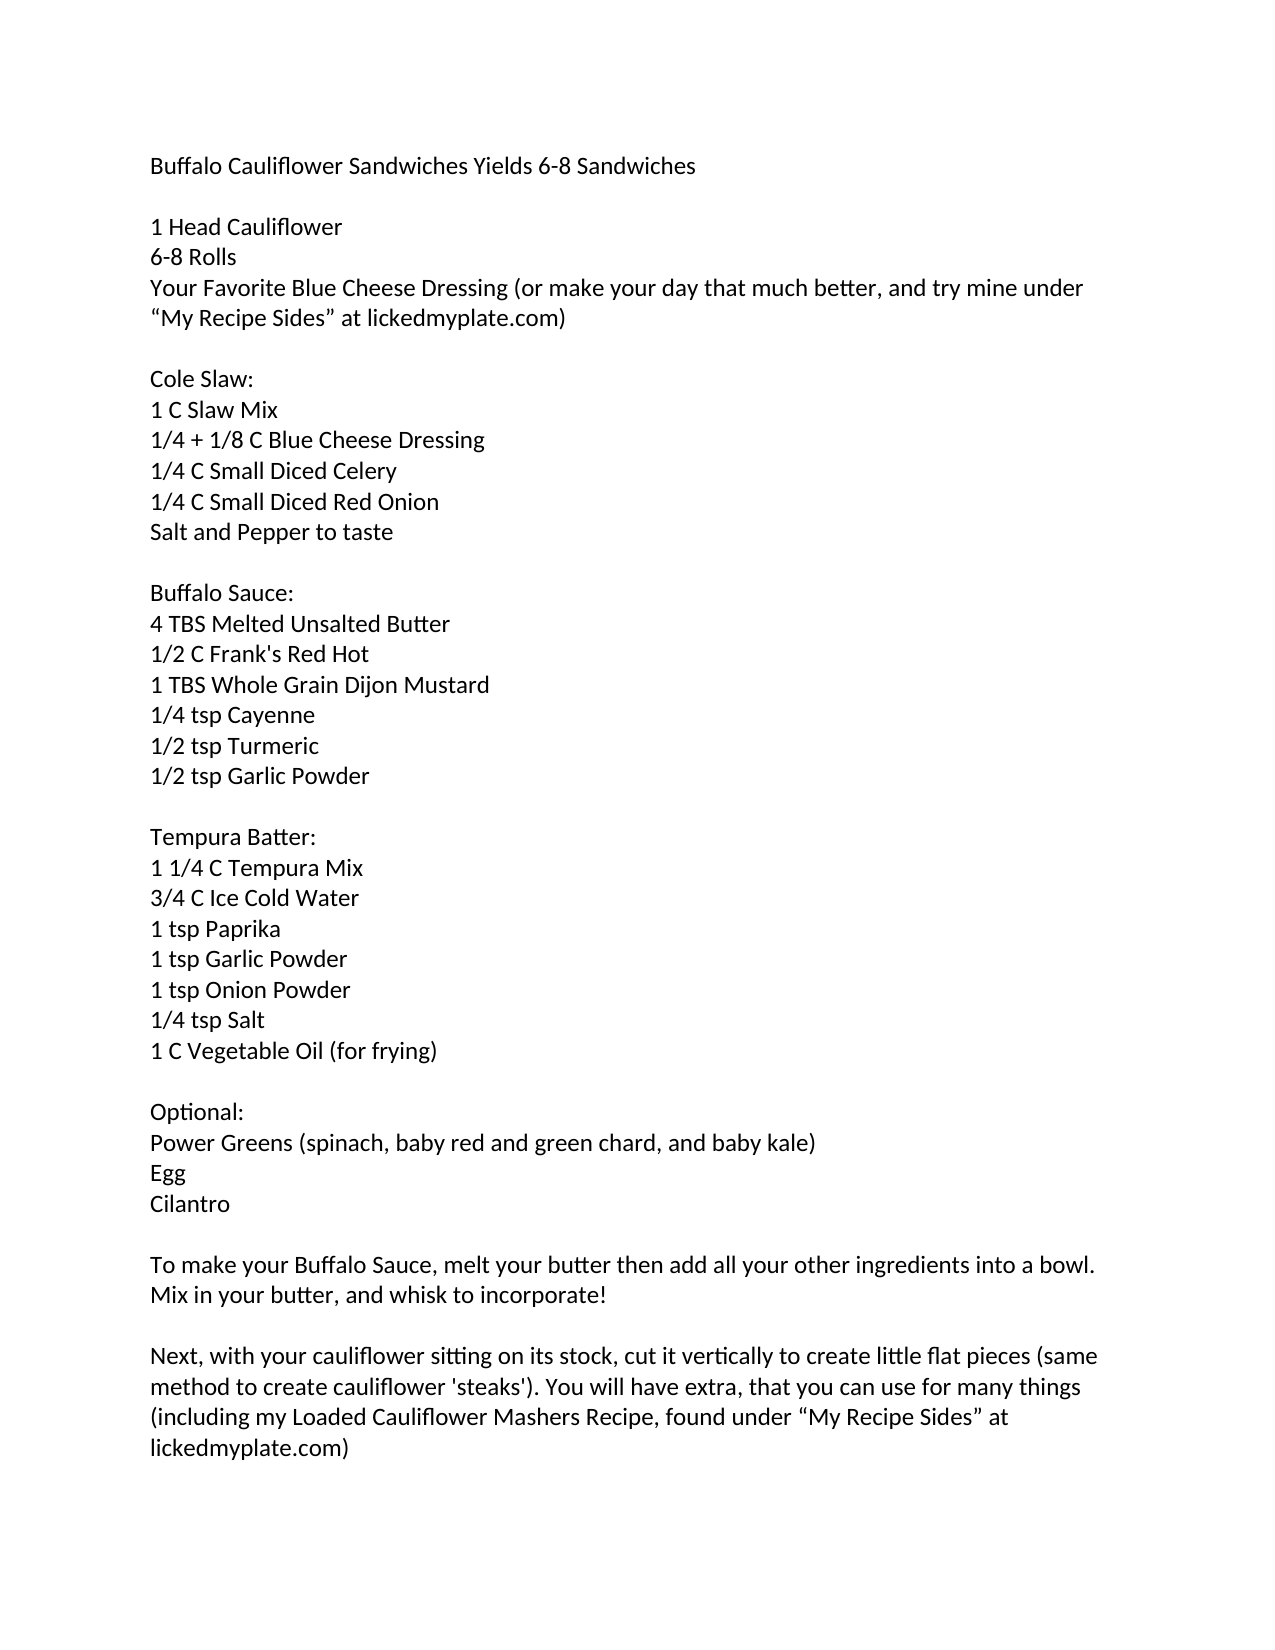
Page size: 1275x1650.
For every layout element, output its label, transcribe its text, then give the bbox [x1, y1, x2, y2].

text Egg [150, 1157, 1125, 1188]
text Salt and Pepper to taste [150, 516, 1125, 547]
text 1 C Slaw Mix 1/4 + 1/8 C Blue Cheese Dressing 1/4 C Small Diced Celery 1/4 C Small Diced Red Onion [150, 394, 1125, 516]
text Your Favorite Blue Cheese Dressing (or make your day that much better, and try mine under “My Recipe Sides” at lickedmyplate.com) [150, 272, 1125, 333]
text 1 Head Cauliflower [150, 211, 1125, 242]
text 6-8 Rolls [150, 242, 1125, 272]
text Next, with your cauliflower sitting on its stock, cut it vertically to create little flat pieces (same method to create cauliflower 'steaks'). You will have extra, that you can use for many things (including my Loaded Cauliflower Mashers Recipe, found under “My Recipe Sides” at lickedmyplate.com) [150, 1340, 1125, 1462]
text Tempura Batter: [150, 821, 1125, 852]
text 1/2 tsp Turmeric 1/2 tsp Garlic Powder [150, 730, 1125, 791]
text Cilantro [150, 1188, 1125, 1218]
text Power Greens (spinach, baby red and green chard, and baby kale) [150, 1127, 1125, 1157]
text 1 C Vegetable Oil (for frying) [150, 1035, 1125, 1066]
text 1 1/4 C Tempura Mix 3/4 C Ice Cold Water 1 tsp Paprika 1 tsp Garlic Powder 1 tsp Onion Powder 1/4 tsp Salt [150, 852, 1125, 1035]
text 4 TBS Melted Unsalted Butter 1/2 C Frank's Red Hot 1 TBS Whole Grain Dijon Mustard 1/4 tsp Cayenne [150, 608, 1125, 730]
text Cole Slaw: [150, 364, 1125, 394]
text Optional: [150, 1096, 1125, 1127]
text Buffalo Sauce: [150, 577, 1125, 608]
text Buffalo Cauliflower Sandwiches Yields 6-8 Sandwiches [150, 150, 1125, 181]
text To make your Buffalo Sauce, melt your butter then add all your other ingredients into a bowl. Mix in your butter, and whisk to incorporate! SMLS [150, 1249, 1125, 1310]
